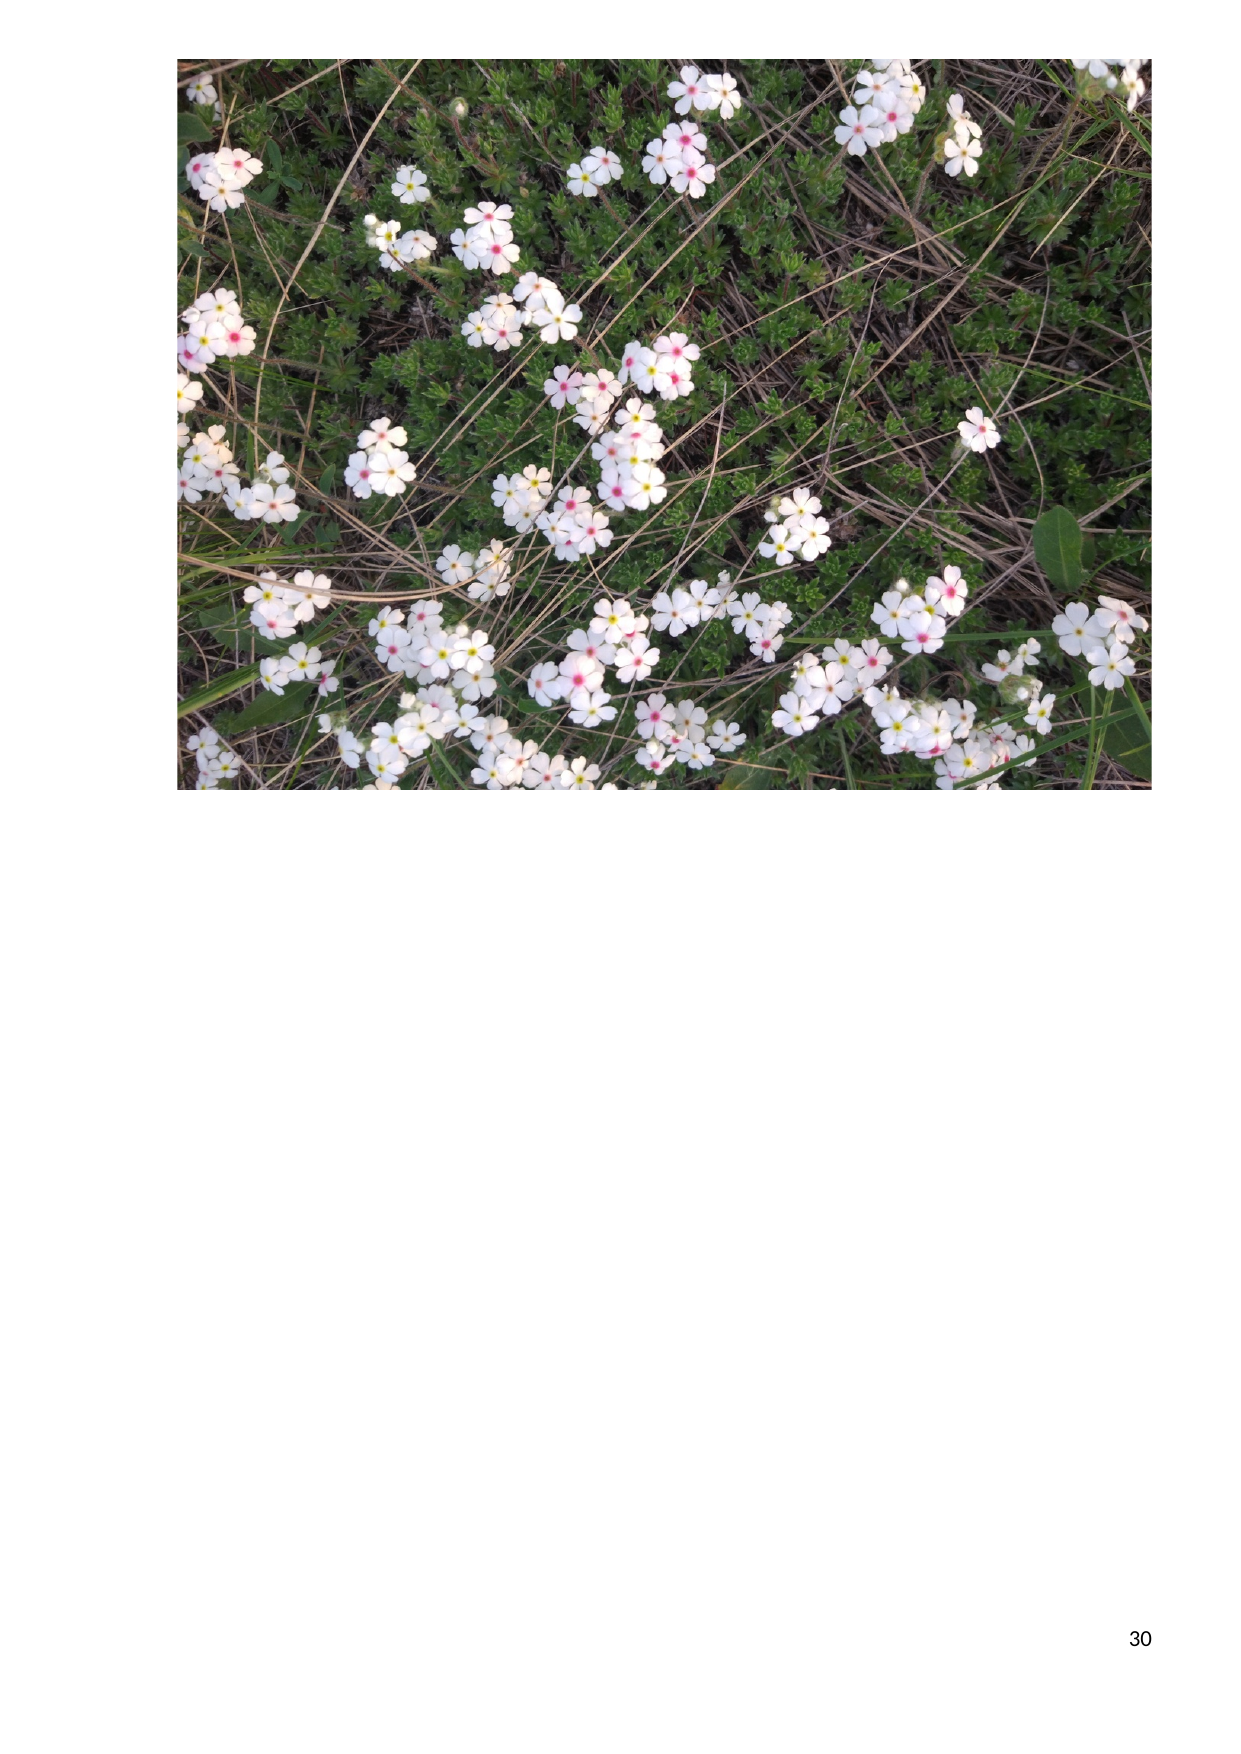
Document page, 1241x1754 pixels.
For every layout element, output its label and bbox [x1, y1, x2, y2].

picture [177, 59, 1152, 790]
